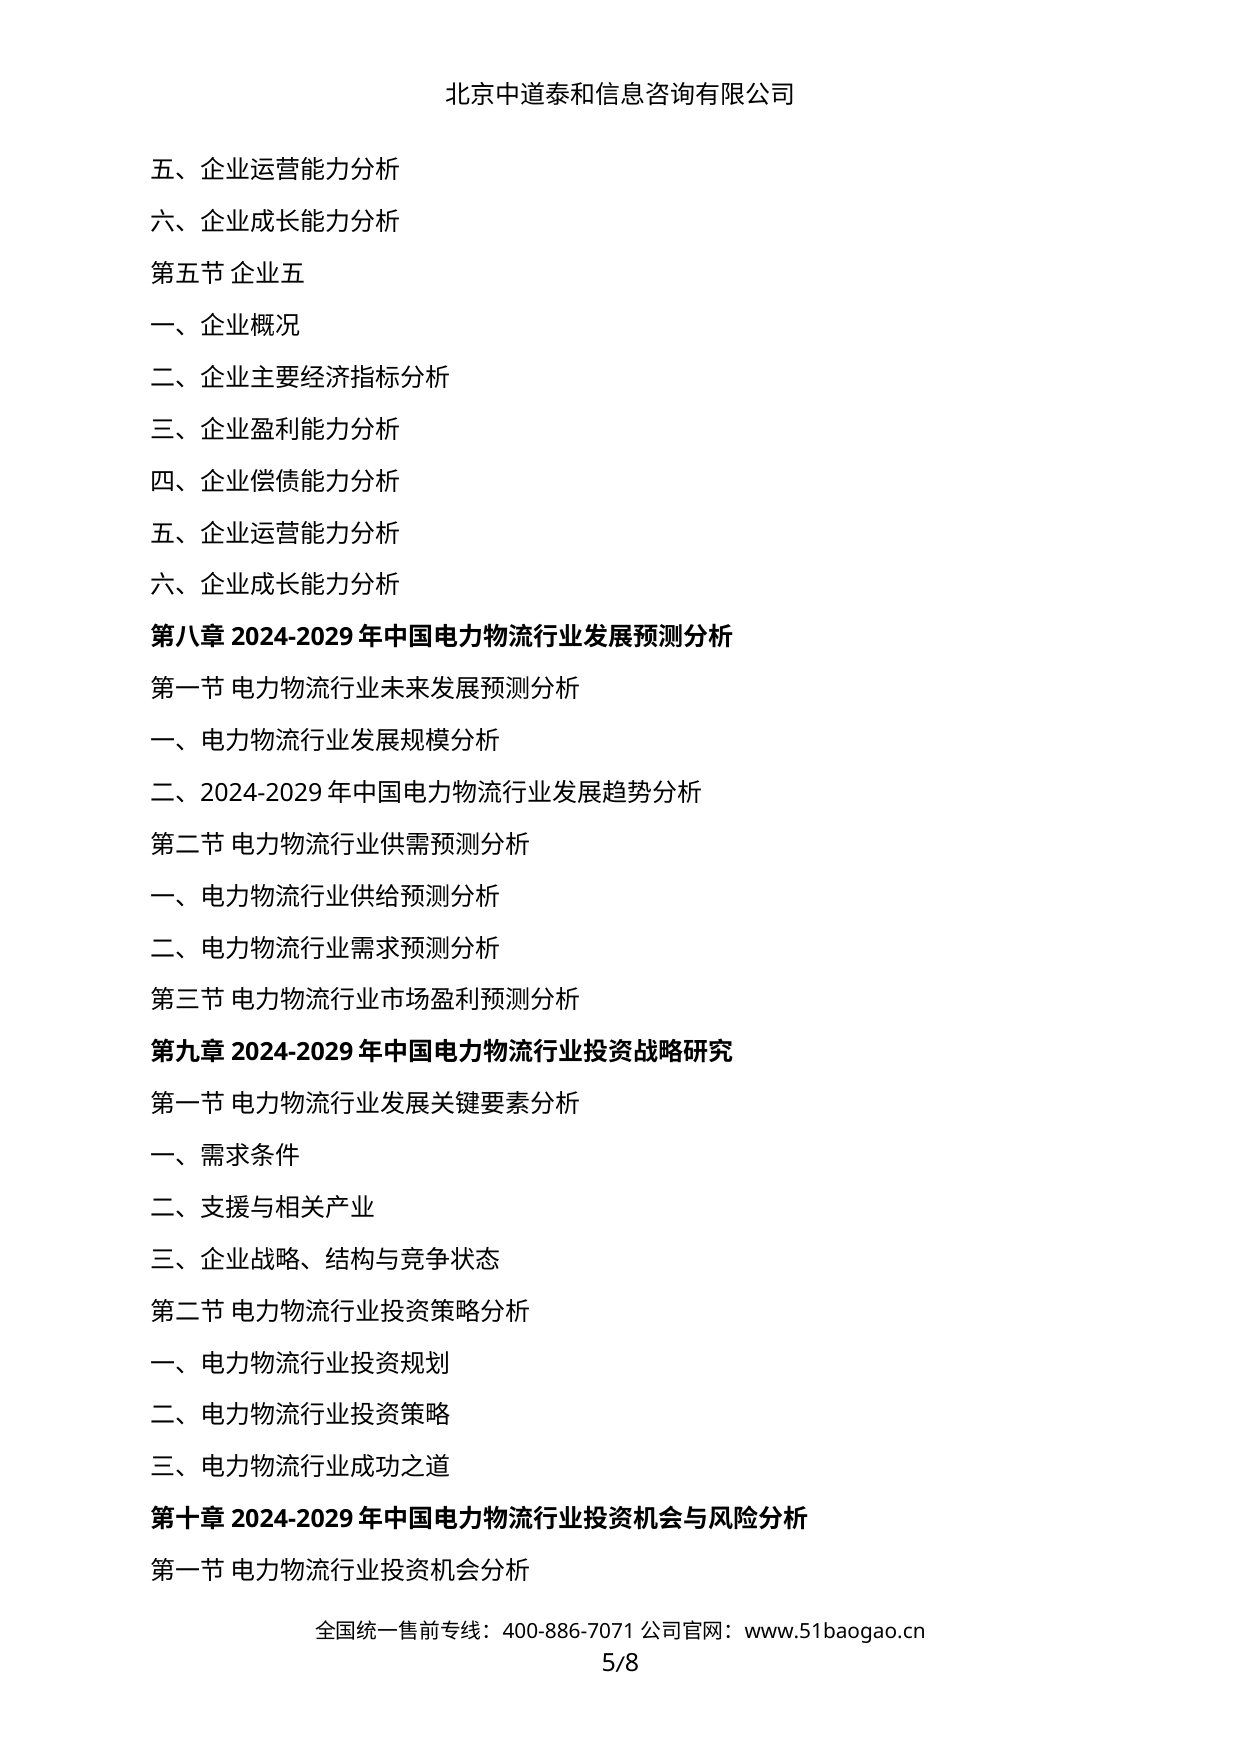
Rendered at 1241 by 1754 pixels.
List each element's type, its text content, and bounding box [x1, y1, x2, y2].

text 三、电力物流行业成功之道 [150, 1447, 1090, 1483]
text 一、电力物流行业投资规划 [150, 1343, 1090, 1379]
text 二、电力物流行业投资策略 [150, 1395, 1090, 1431]
text 二、电力物流行业需求预测分析 [150, 928, 1090, 964]
text 二、支援与相关产业 [150, 1187, 1090, 1224]
text 第九章 2024-2029年中国电力物流行业投资战略研究 [150, 1032, 1090, 1068]
text 第一节 电力物流行业投资机会分析 [150, 1551, 1090, 1587]
text 三、企业战略、结构与竞争状态 [150, 1239, 1090, 1276]
text 二、企业主要经济指标分析 [150, 357, 1090, 394]
text 第八章 2024-2029年中国电力物流行业发展预测分析 [150, 617, 1090, 653]
text 一、电力物流行业供给预测分析 [150, 876, 1090, 912]
text 三、企业盈利能力分析 [150, 409, 1090, 446]
text 六、企业成长能力分析 [150, 202, 1090, 238]
text 五、企业运营能力分析 [150, 150, 1090, 186]
text 第二节 电力物流行业供需预测分析 [150, 824, 1090, 861]
text 四、企业偿债能力分析 [150, 461, 1090, 497]
text 二、2024-2029年中国电力物流行业发展趋势分析 [150, 772, 1090, 809]
text 第三节 电力物流行业市场盈利预测分析 [150, 980, 1090, 1016]
text 第一节 电力物流行业发展关键要素分析 [150, 1084, 1090, 1120]
text 六、企业成长能力分析 [150, 565, 1090, 601]
text 第二节 电力物流行业投资策略分析 [150, 1291, 1090, 1327]
text 第十章 2024-2029年中国电力物流行业投资机会与风险分析 [150, 1499, 1090, 1535]
text 一、企业概况 [150, 306, 1090, 342]
text 一、电力物流行业发展规模分析 [150, 721, 1090, 757]
text 第一节 电力物流行业未来发展预测分析 [150, 669, 1090, 705]
text 五、企业运营能力分析 [150, 513, 1090, 549]
text 一、需求条件 [150, 1136, 1090, 1172]
text 第五节 企业五 [150, 254, 1090, 290]
